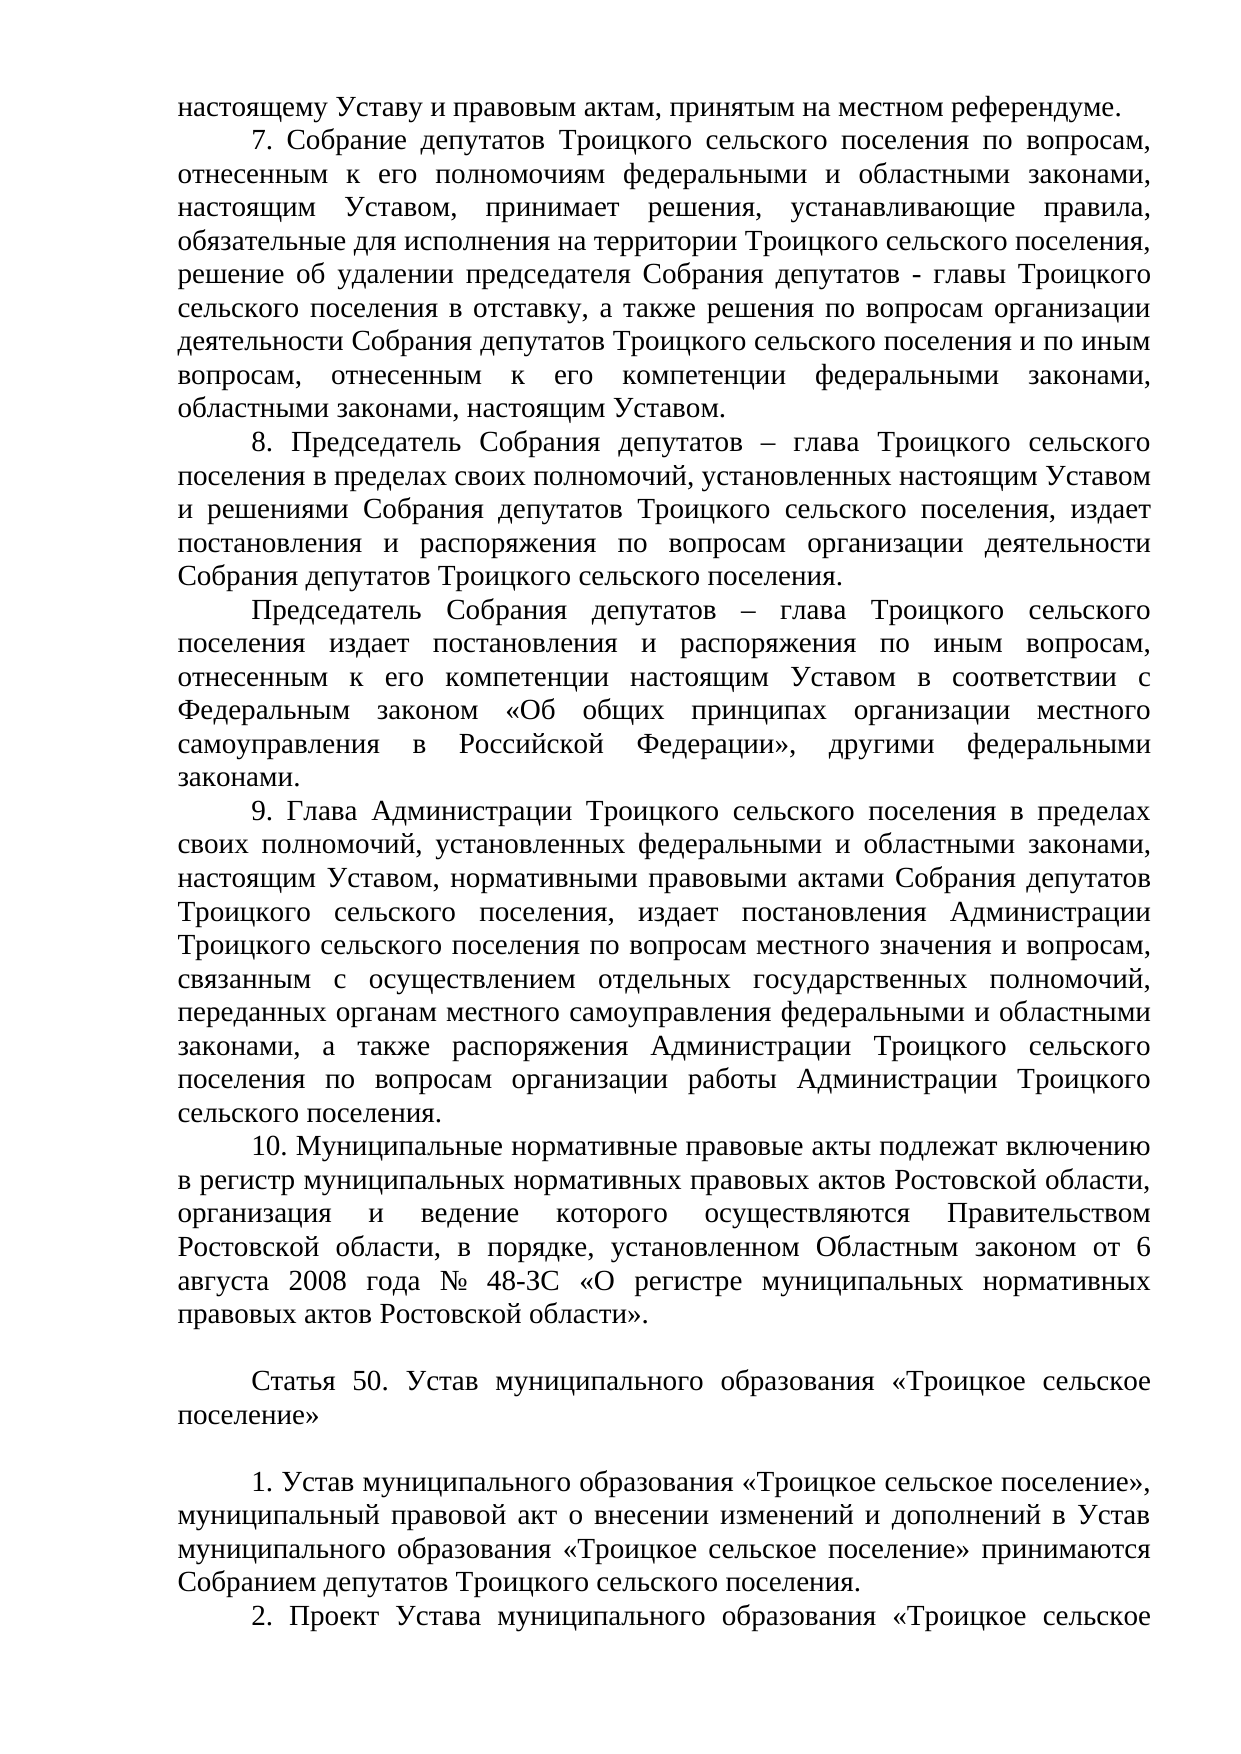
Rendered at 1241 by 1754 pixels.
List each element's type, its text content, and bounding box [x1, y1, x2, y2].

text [177, 89, 1152, 122]
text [177, 1598, 1152, 1632]
text Председатель Собрания депутатов – глава Троицкого сельского поселения издает постановления и распоряжения по иным вопросам, отнесенным к его компетенции настоящим Уставом в соответствии с Федеральным законом «Об общих принципах организации местного самоуправления в Российской Федерации», другими федеральными законами. [177, 592, 1152, 793]
text Статья 50. Устав муниципального образования «Троицкое сельское поселение» [177, 1363, 1152, 1430]
text 9. Глава Администрации Троицкого сельского поселения в пределах своих полномочий, установленных федеральными и областными законами, настоящим Уставом, нормативными правовыми актами Собрания депутатов Троицкого сельского поселения, издает постановления Администрации Троицкого сельского поселения по вопросам местного значения и вопросам, связанным с осуществлением отдельных государственных полномочий, переданных органам местного самоуправления федеральными и областными законами, а также распоряжения Администрации Троицкого сельского поселения по вопросам организации работы Администрации Троицкого сельского поселения. [177, 793, 1152, 1128]
text 8. Председатель Собрания депутатов – глава Троицкого сельского поселения в пределах своих полномочий, установленных настоящим Уставом и решениями Собрания депутатов Троицкого сельского поселения, издает постановления и распоряжения по вопросам организации деятельности Собрания депутатов Троицкого сельского поселения. [177, 424, 1152, 592]
text 7. Собрание депутатов Троицкого сельского поселения по вопросам, отнесенным к его полномочиям федеральными и областными законами, настоящим Уставом, принимает решения, устанавливающие правила, обязательные для исполнения на территории Троицкого сельского поселения, решение об удалении председателя Собрания депутатов - главы Троицкого сельского поселения в отставку, а также решения по вопросам организации деятельности Собрания депутатов Троицкого сельского поселения и по иным вопросам, отнесенным к его компетенции федеральными законами, областными законами, настоящим Уставом. [177, 122, 1152, 424]
text 1. Устав муниципального образования «Троицкое сельское поселение», муниципальный правовой акт о внесении изменений и дополнений в Устав муниципального образования «Троицкое сельское поселение» принимаются Собранием депутатов Троицкого сельского поселения. [177, 1464, 1152, 1598]
text 10. Муниципальные нормативные правовые акты подлежат включению в регистр муниципальных нормативных правовых актов Ростовской области, организация и ведение которого осуществляются Правительством Ростовской области, в порядке, установленном Областным законом от 6 августа 2008 года № 48-ЗС «О регистре муниципальных нормативных правовых актов Ростовской области». [177, 1128, 1152, 1330]
